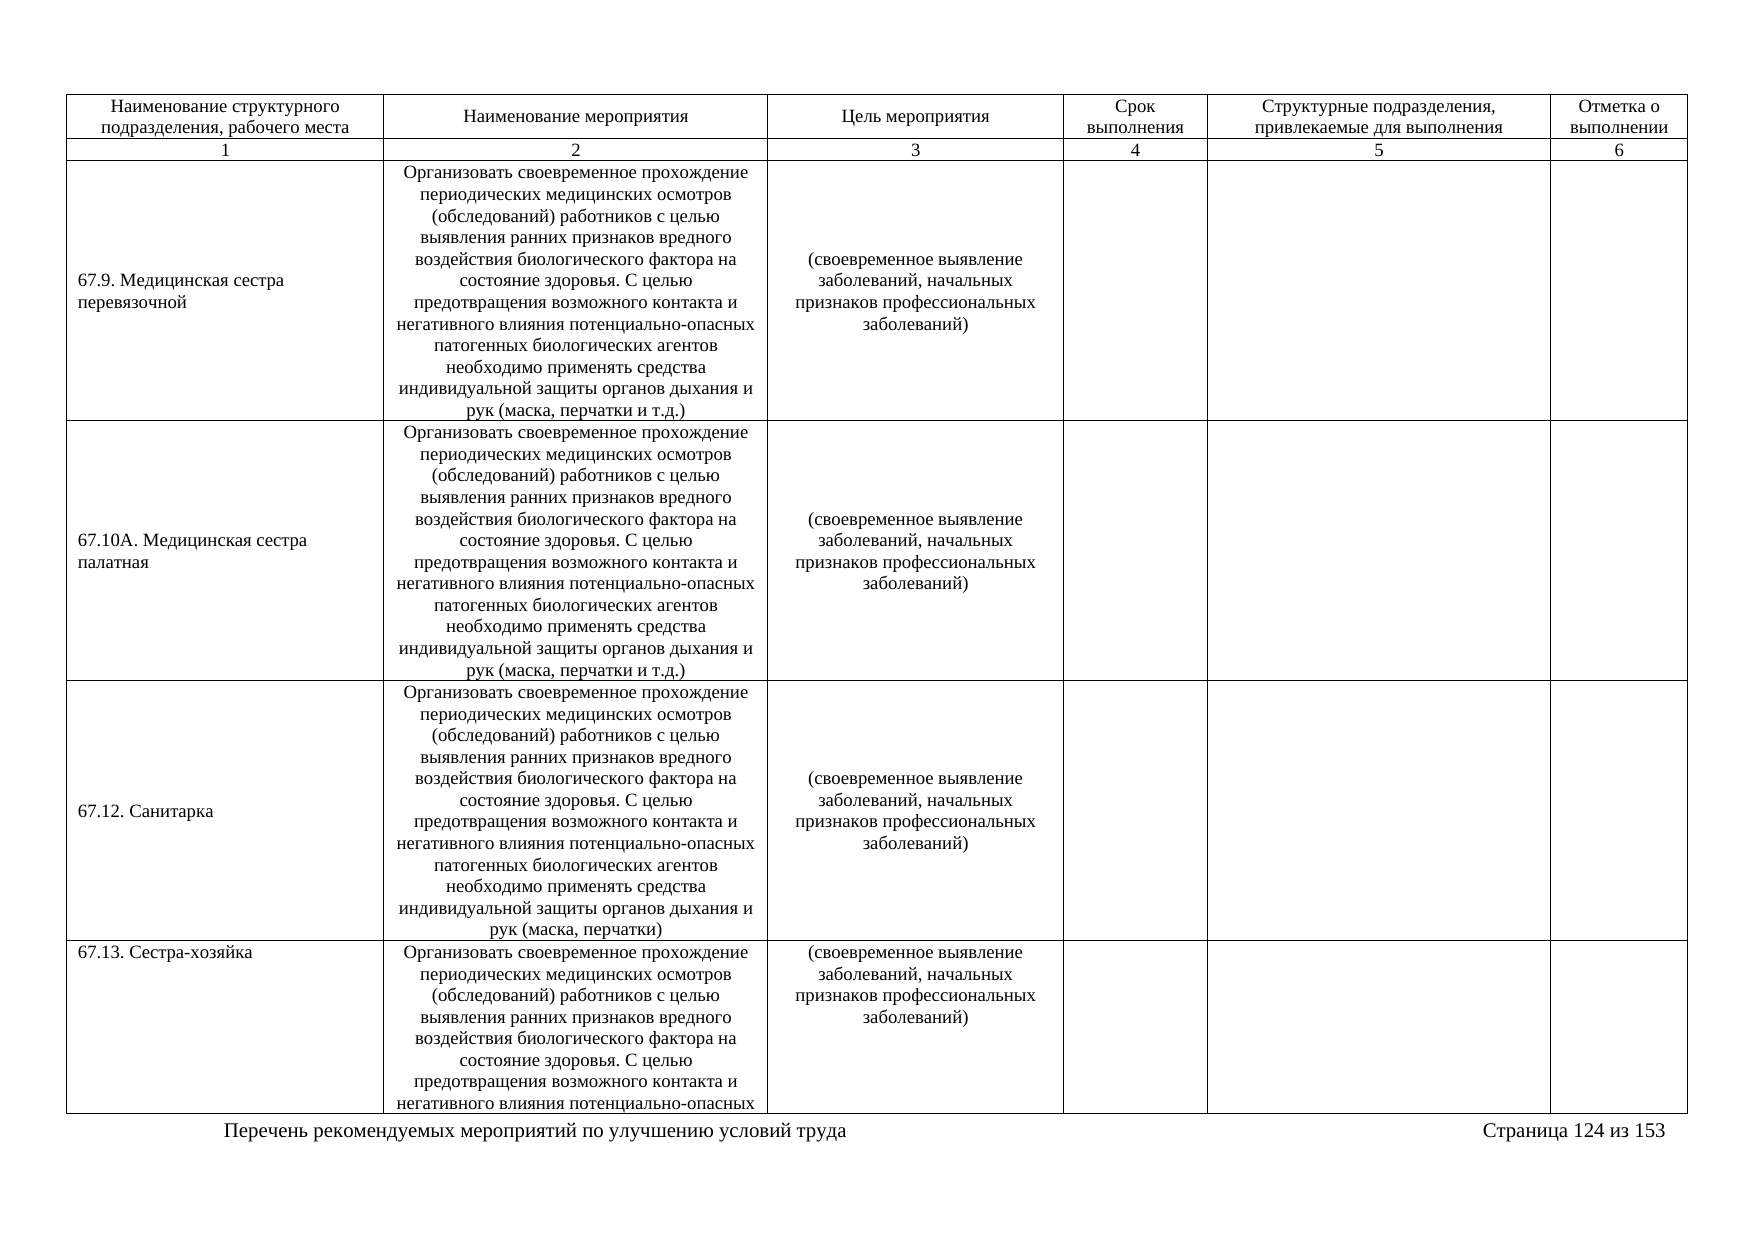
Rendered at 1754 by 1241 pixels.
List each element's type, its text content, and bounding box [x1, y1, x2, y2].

table_header Наименование мероприятия [384, 95, 767, 138]
table_header Цель мероприятия [768, 95, 1063, 138]
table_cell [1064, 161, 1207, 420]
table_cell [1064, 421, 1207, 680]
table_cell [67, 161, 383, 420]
table_cell 3 [768, 139, 1063, 160]
table_header Наименование структурного подразделения, рабочего места [67, 95, 383, 138]
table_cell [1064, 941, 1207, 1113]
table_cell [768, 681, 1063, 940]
table_header Структурные подразделения, привлекаемые для выполнения [1208, 95, 1550, 138]
table_cell 1 [67, 139, 383, 160]
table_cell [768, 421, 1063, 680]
table_header Отметка о выполнении [1551, 95, 1687, 138]
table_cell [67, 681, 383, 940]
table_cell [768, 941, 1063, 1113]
table_cell 6 [1551, 139, 1687, 160]
table_cell 2 [384, 139, 767, 160]
table_header Срок выполнения [1064, 95, 1207, 138]
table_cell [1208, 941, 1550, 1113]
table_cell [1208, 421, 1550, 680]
table_cell 5 [1208, 139, 1550, 160]
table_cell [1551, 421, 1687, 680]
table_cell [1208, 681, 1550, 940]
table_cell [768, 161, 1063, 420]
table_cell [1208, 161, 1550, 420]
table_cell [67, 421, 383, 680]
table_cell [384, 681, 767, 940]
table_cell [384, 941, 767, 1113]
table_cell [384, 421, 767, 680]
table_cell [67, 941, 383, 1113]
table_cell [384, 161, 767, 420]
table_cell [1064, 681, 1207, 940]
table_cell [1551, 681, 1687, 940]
table_cell 4 [1064, 139, 1207, 160]
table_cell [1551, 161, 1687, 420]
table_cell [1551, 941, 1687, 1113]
